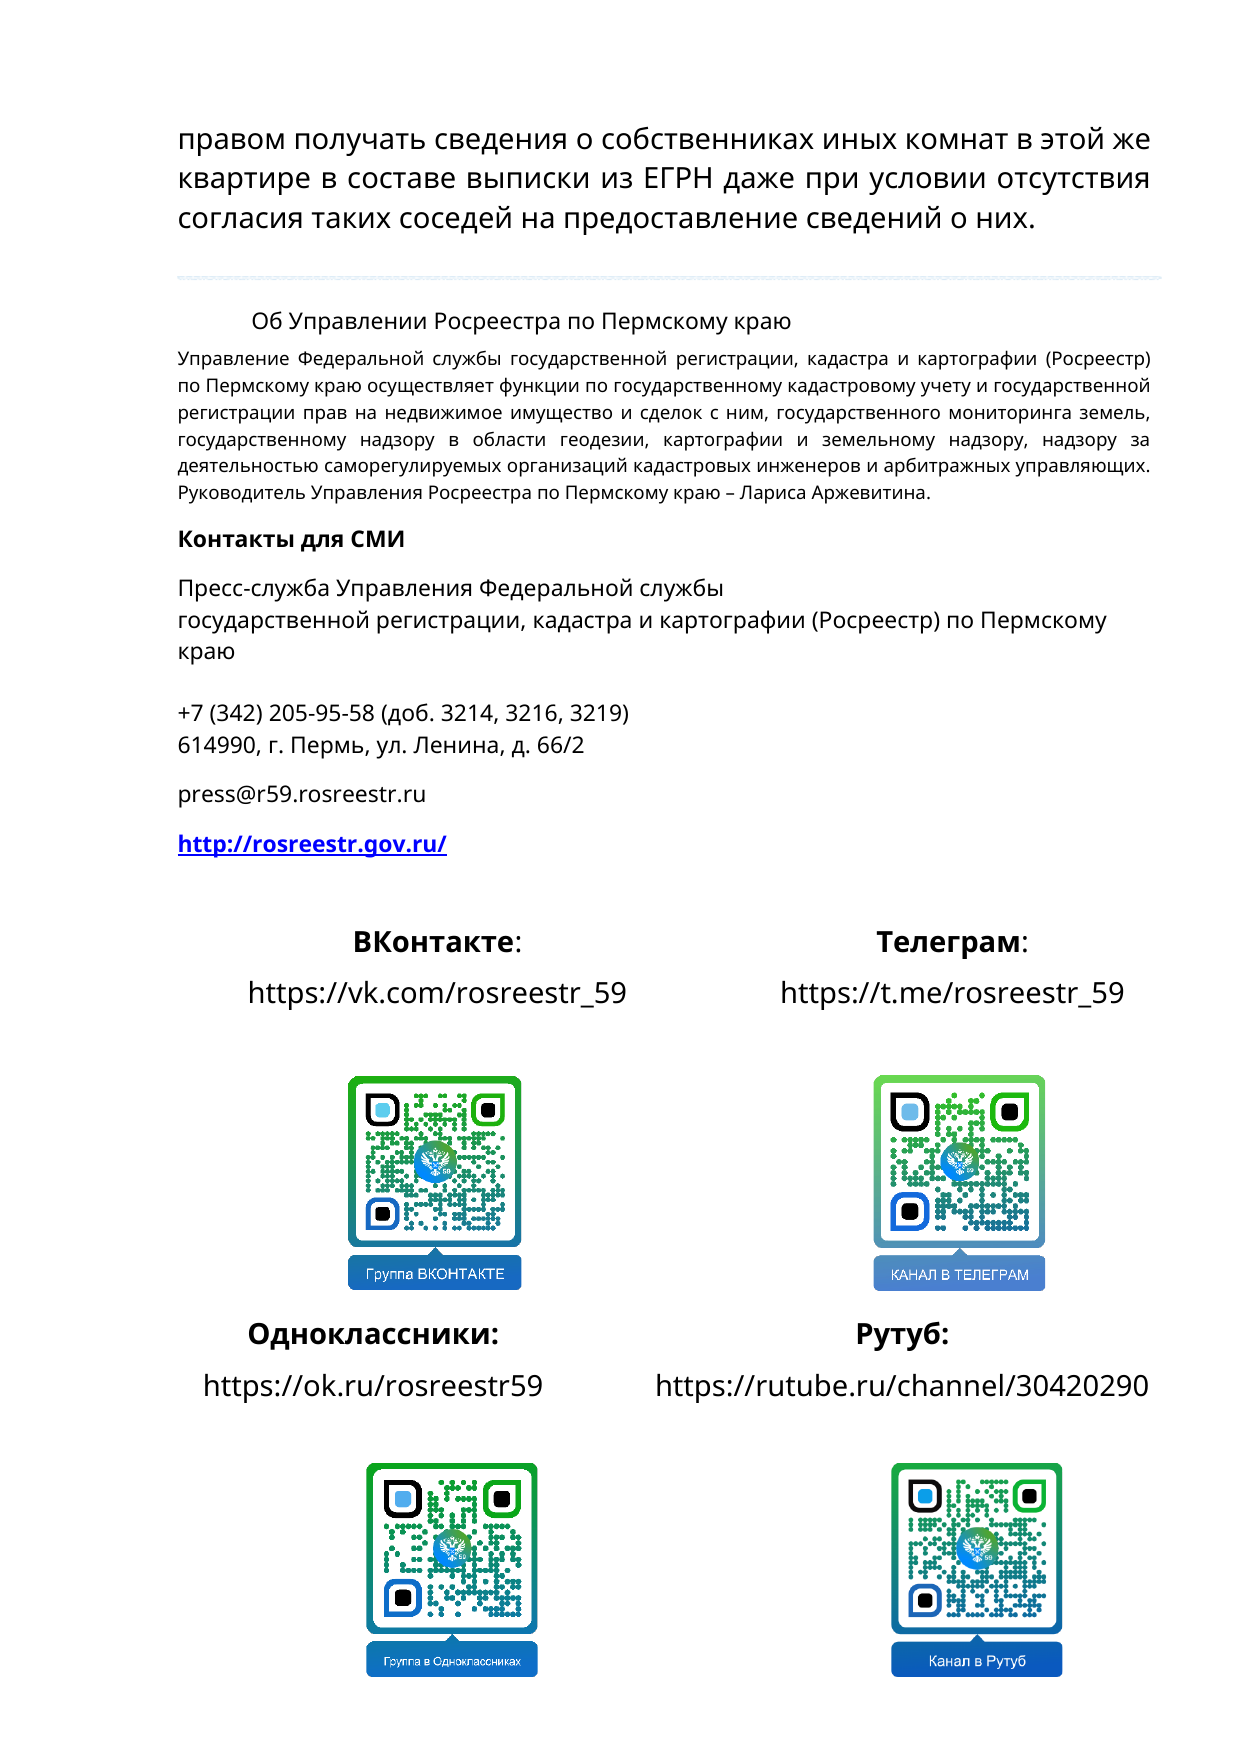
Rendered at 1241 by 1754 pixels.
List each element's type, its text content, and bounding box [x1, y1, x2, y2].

picture [891, 1463, 1063, 1677]
text Об Управлении Росреестра по Пермскому краю [177, 305, 1152, 336]
table_header Телеграм: https://t.me/rosreestr_59 [709, 921, 1196, 1045]
text 614990, г. Пермь, ул. Ленина, д. 66/2 [177, 728, 1152, 760]
table_header Рутуб: https://rutube.ru/channel/30420290 [580, 1308, 1224, 1418]
table_header ВКонтакте: https://vk.com/rosreestr_59 [166, 921, 709, 1045]
text +7 (342) 205-95-58 (доб. 3214, 3216, 3219) [177, 697, 1152, 728]
table_header Одноклассники: https://ok.ru/rosreestr59 [166, 1308, 580, 1418]
picture [366, 1463, 538, 1677]
text Контакты для СМИ [177, 523, 1152, 554]
text press@r59.rosreestr.ru [177, 778, 1152, 809]
picture [873, 1075, 1046, 1291]
text Пресс-служба Управления Федеральной службы государственной регистрации, кадастра и картографии (Росреестр) по Пермскому краю [177, 572, 1152, 666]
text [177, 118, 1152, 237]
text http://rosreestr.gov.ru/ [177, 827, 1152, 859]
picture [348, 1076, 522, 1290]
text Управление Федеральной службы государственной регистрации, кадастра и картографии (Росреестр) по Пермскому краю осуществляет функции по государственному кадастровому учету и государственной регистрации прав на недвижимое имущество и сделок с ним, государственного мониторинга земель, государственному надзору в области геодезии, картографии и земельному надзору, надзору за деятельностью саморегулируемых организаций кадастровых инженеров и арбитражных управляющих. Руководитель Управления Росреестра по Пермскому краю – Лариса Аржевитина. [177, 346, 1152, 505]
